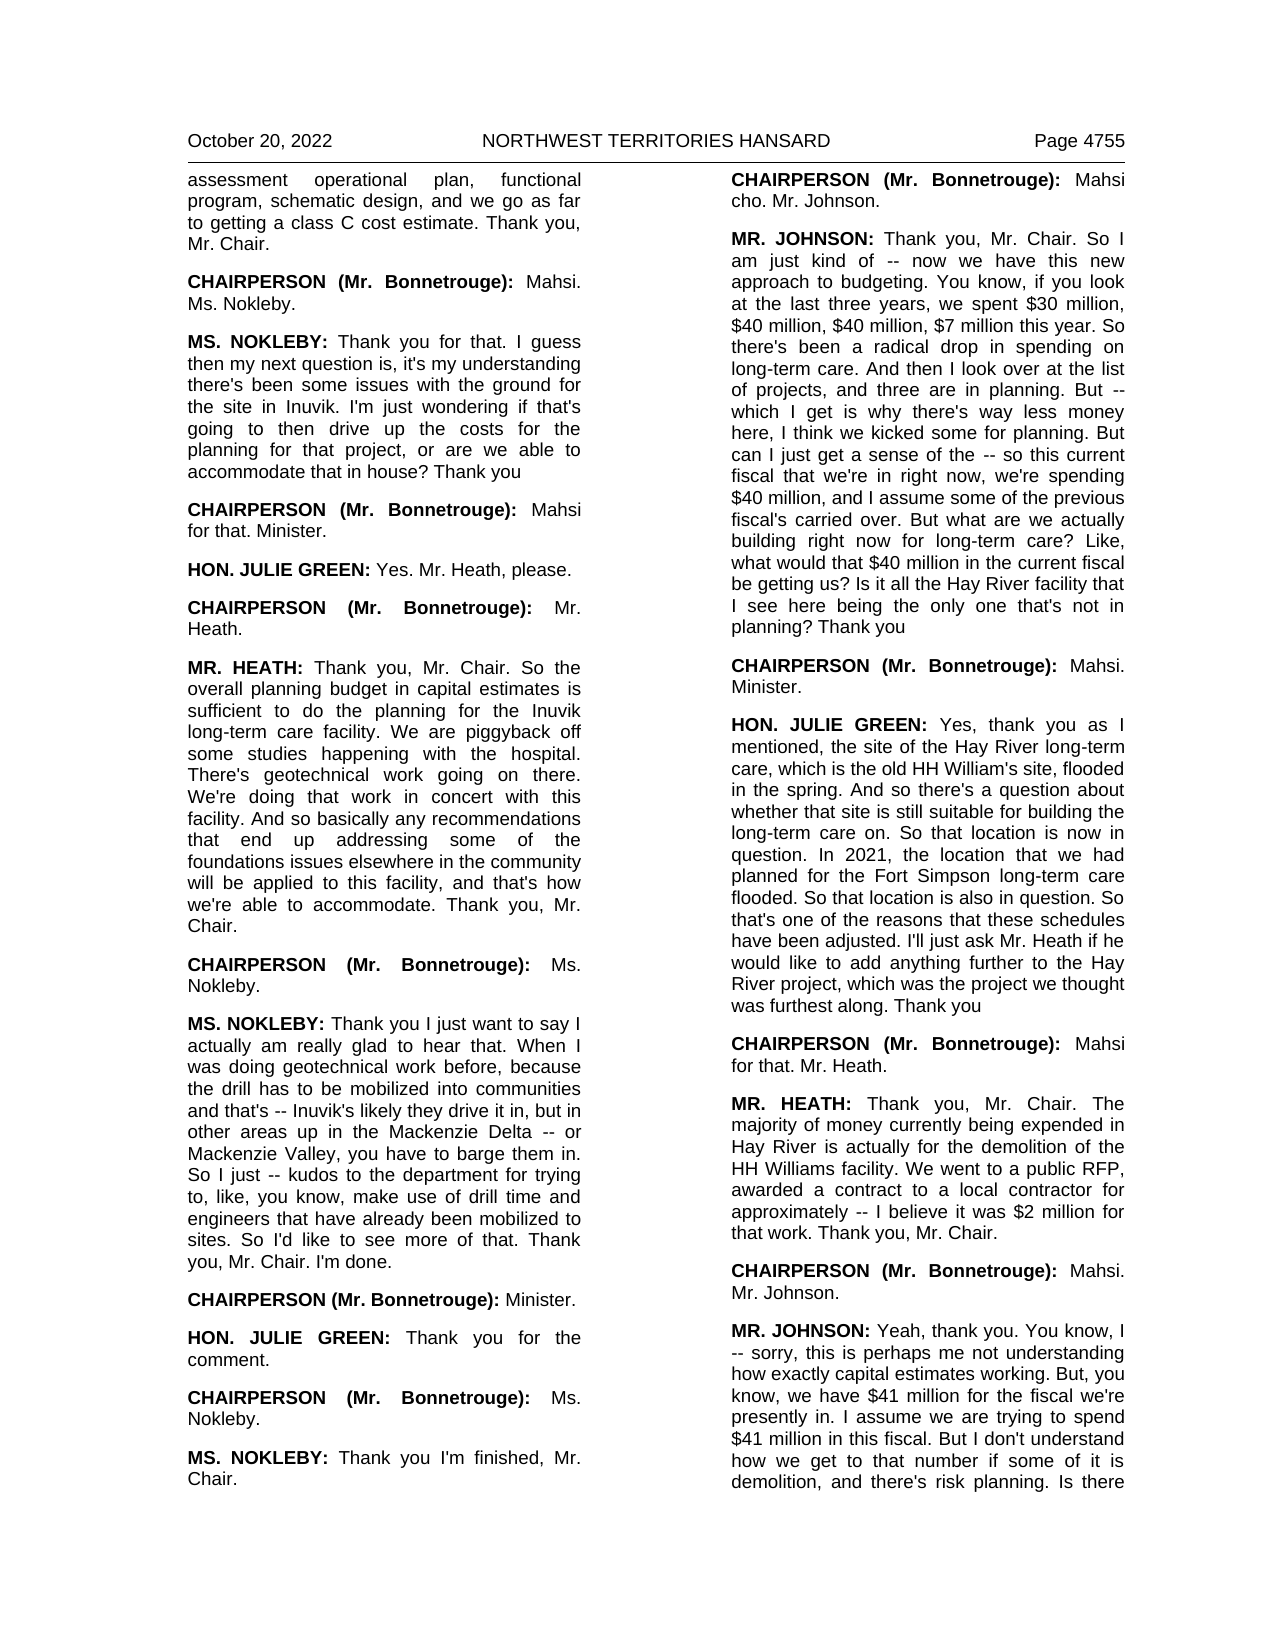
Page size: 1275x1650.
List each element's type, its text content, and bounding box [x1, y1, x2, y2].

text CHAIRPERSON (Mr. Bonnetrouge): Mahsi. Minister. [731, 654, 1125, 698]
text HON. JULIE GREEN: Yes, thank you as I mentioned, the site of the Hay River long-term care, which is the old HH William's site, flooded in the spring. And so there's a question about whether that site is still suitable for building the long-term care on. So that location is now in question. In 2021, the location that we had planned for the Fort Simpson long-term care flooded. So that location is also in question. So that's one of the reasons that these schedules have been adjusted. I'll just ask Mr. Heath if he would like to add anything further to the Hay River project, which was the project we thought was furthest along. Thank you [731, 714, 1125, 1016]
text MS. NOKLEBY: Thank you I just want to say I actually am really glad to hear that. When I was doing geotechnical work before, because the drill has to be mobilized into communities and that's -- Inuvik's likely they drive it in, but in other areas up in the Mackenzie Delta -- or Mackenzie Valley, you have to barge them in. So I just -- kudos to the department for trying to, like, you know, make use of drill time and engineers that have already been mobilized to sites. So I'd like to see more of that. Thank you, Mr. Chair. I'm done. [187, 1013, 581, 1272]
text CHAIRPERSON (Mr. Bonnetrouge): Ms. Nokleby. [187, 953, 581, 997]
text MS. NOKLEBY: Thank you for that. I guess then my next question is, it's my understanding there's been some issues with the ground for the site in Inuvik. I'm just wondering if that's going to then drive up the costs for the planning for that project, or are we able to accommodate that in house? Thank you [187, 331, 581, 482]
text HON. JULIE GREEN: Yes. Mr. Heath, please. [187, 558, 581, 580]
text CHAIRPERSON (Mr. Bonnetrouge): Ms. Nokleby. [187, 1387, 581, 1430]
text HON. JULIE GREEN: Thank you for the comment. [187, 1327, 581, 1370]
text MR. JOHNSON: Thank you, Mr. Chair. So I am just kind of -- now we have this new approach to budgeting. You know, if you look at the last three years, we spent $30 million, $40 million, $40 million, $7 million this year. So there's been a radical drop in spending on long-term care. And then I look over at the list of projects, and three are in planning. But -- which I get is why there's way less money here, I think we kicked some for planning. But can I just get a sense of the -- so this current fiscal that we're in right now, we're spending $40 million, and I assume some of the previous fiscal's carried over. But what are we actually building right now for long-term care? Like, what would that $40 million in the current fiscal be getting us? Is it all the Hay River facility that I see here being the only one that's not in planning? Thank you [731, 228, 1125, 638]
text MR. HEATH: Thank you, Mr. Chair. The majority of money currently being expended in Hay River is actually for the demolition of the HH Williams facility. We went to a public RFP, awarded a contract to a local contractor for approximately -- I believe it was $2 million for that work. Thank you, Mr. Chair. [731, 1093, 1125, 1243]
text CHAIRPERSON (Mr. Bonnetrouge): Mahsi for that. Mr. Heath. [731, 1033, 1125, 1076]
text CHAIRPERSON (Mr. Bonnetrouge): Mahsi for that. Minister. [187, 499, 581, 542]
text CHAIRPERSON (Mr. Bonnetrouge): Mahsi. Mr. Johnson. [731, 1260, 1125, 1303]
text CHAIRPERSON (Mr. Bonnetrouge): Mr. Heath. [187, 597, 581, 640]
text CHAIRPERSON (Mr. Bonnetrouge): Mahsi. Ms. Nokleby. [187, 271, 581, 314]
text MS. NOKLEBY: Thank you I'm finished, Mr. Chair. [187, 1446, 581, 1489]
text CHAIRPERSON (Mr. Bonnetrouge): Mahsi cho. Mr. Johnson. [731, 168, 1125, 211]
text CHAIRPERSON (Mr. Bonnetrouge): Minister. [187, 1289, 581, 1310]
text MR. HEATH: Thank you, Mr. Chair. So the overall planning budget in capital estimates is sufficient to do the planning for the Inuvik long-term care facility. We are piggyback off some studies happening with the hospital. There's geotechnical work going on there. We're doing that work in concert with this facility. And so basically any recommendations that end up addressing some of the foundations issues elsewhere in the community will be applied to this facility, and that's how we're able to accommodate. Thank you, Mr. Chair. [187, 656, 581, 937]
